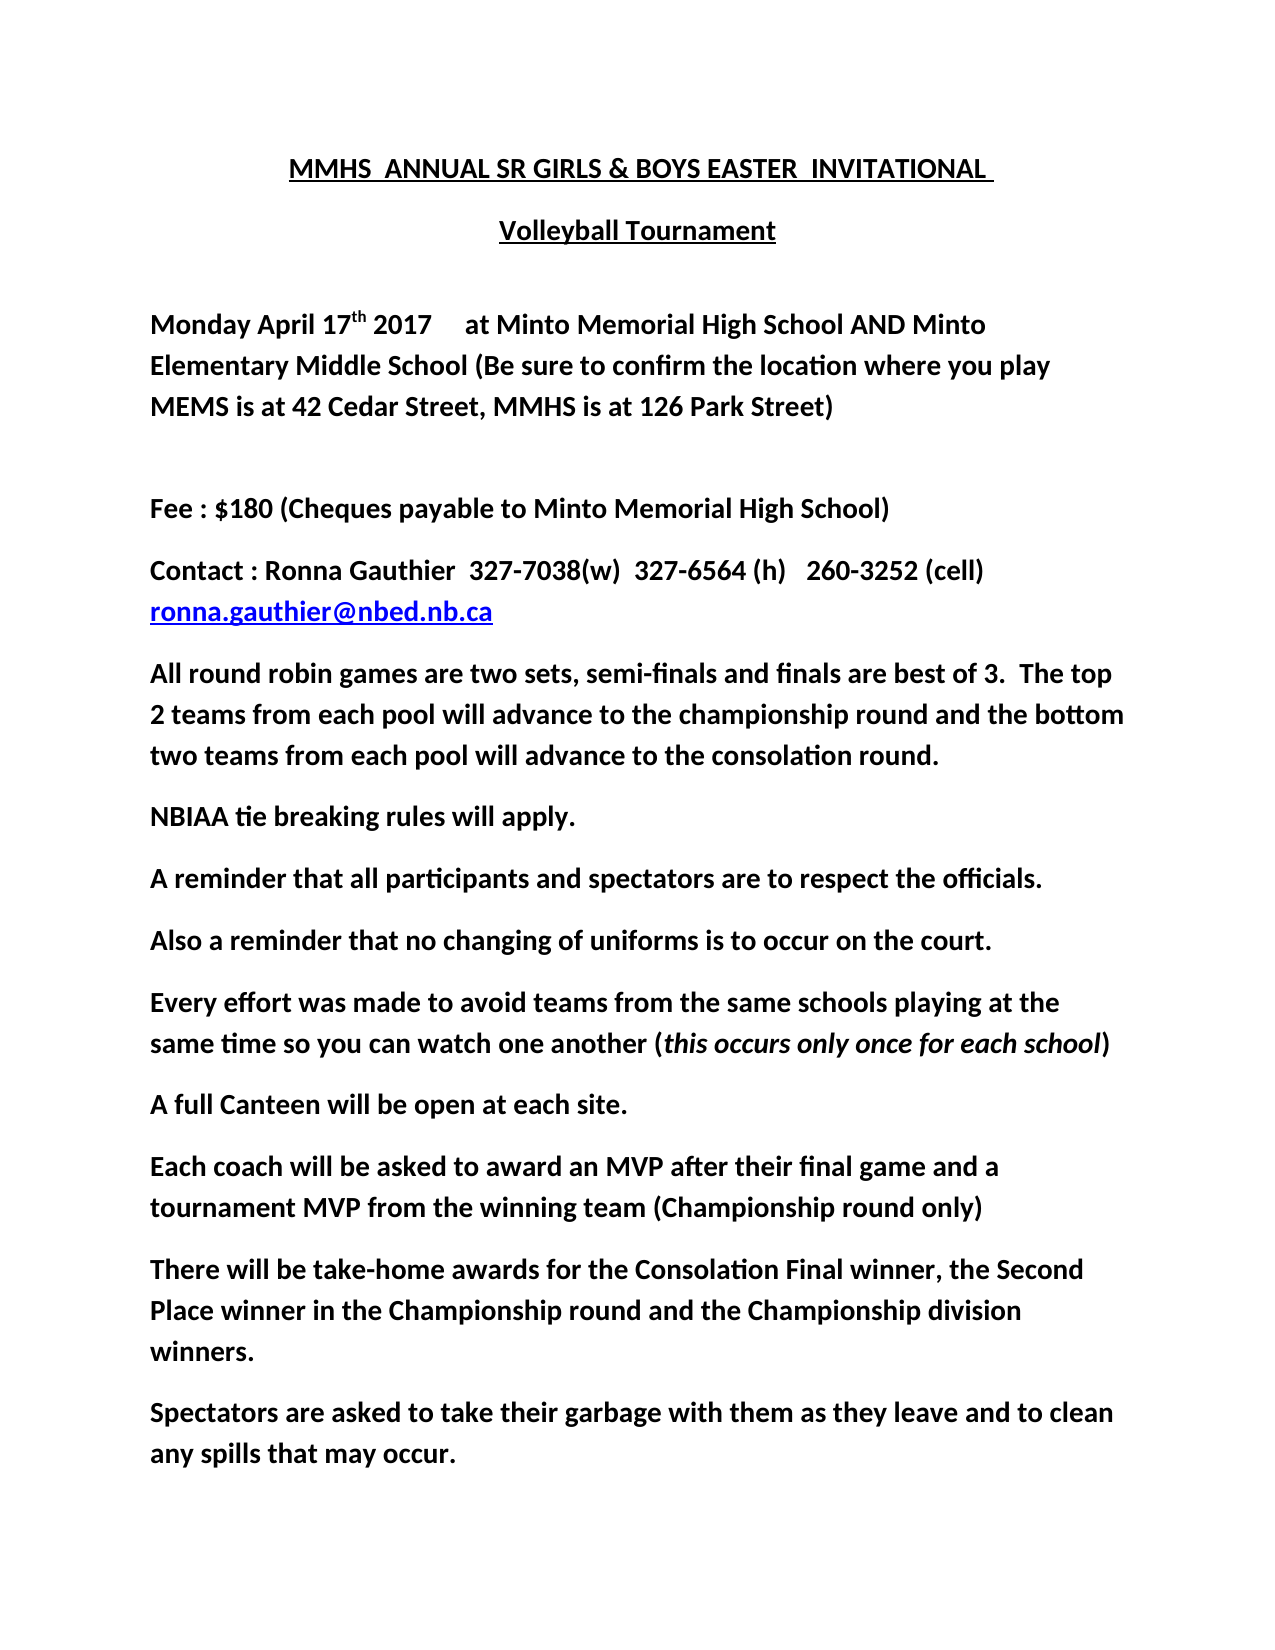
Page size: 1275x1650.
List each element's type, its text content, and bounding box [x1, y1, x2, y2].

text NBIAA tie breaking rules will apply. [150, 798, 1125, 834]
text Also a reminder that no changing of uniforms is to occur on the court. [150, 922, 1125, 958]
text Every effort was made to avoid teams from the same schools playing at the same time so you can watch one another (this occurs only once for each school) [150, 984, 1125, 1060]
text There will be take-home awards for the Consolation Final winner, the Second Place winner in the Championship round and the Championship division winners. [150, 1251, 1125, 1368]
text Volleyball Tournament [150, 212, 1125, 247]
text A full Canteen will be open at each site. [150, 1086, 1125, 1122]
text MMHS ANNUAL SR GIRLS & BOYS EASTER INVITATIONAL [150, 150, 1125, 186]
text Monday April 17th 2017 at Minto Memorial High School AND Minto Elementary Middle School (Be sure to confirm the location where you play MEMS is at 42 Cedar Street, MMHS is at 126 Park Street) [150, 306, 1125, 423]
text Contact : Ronna Gauthier 327-7038(w) 327-6564 (h) 260-3252 (cell) ronna.gauthier@nbed.nb.ca [150, 552, 1125, 629]
text Each coach will be asked to award an MVP after their final game and a tournament MVP from the winning team (Championship round only) [150, 1148, 1125, 1225]
text All round robin games are two sets, semi-finals and finals are best of 3. The top 2 teams from each pool will advance to the championship round and the bottom two teams from each pool will advance to the consolation round. [150, 655, 1125, 772]
text Spectators are asked to take their garbage with them as they leave and to clean any spills that may occur. [150, 1394, 1125, 1471]
text Fee : $180 (Cheques payable to Minto Memorial High School) [150, 490, 1125, 526]
text A reminder that all participants and spectators are to respect the officials. [150, 860, 1125, 896]
